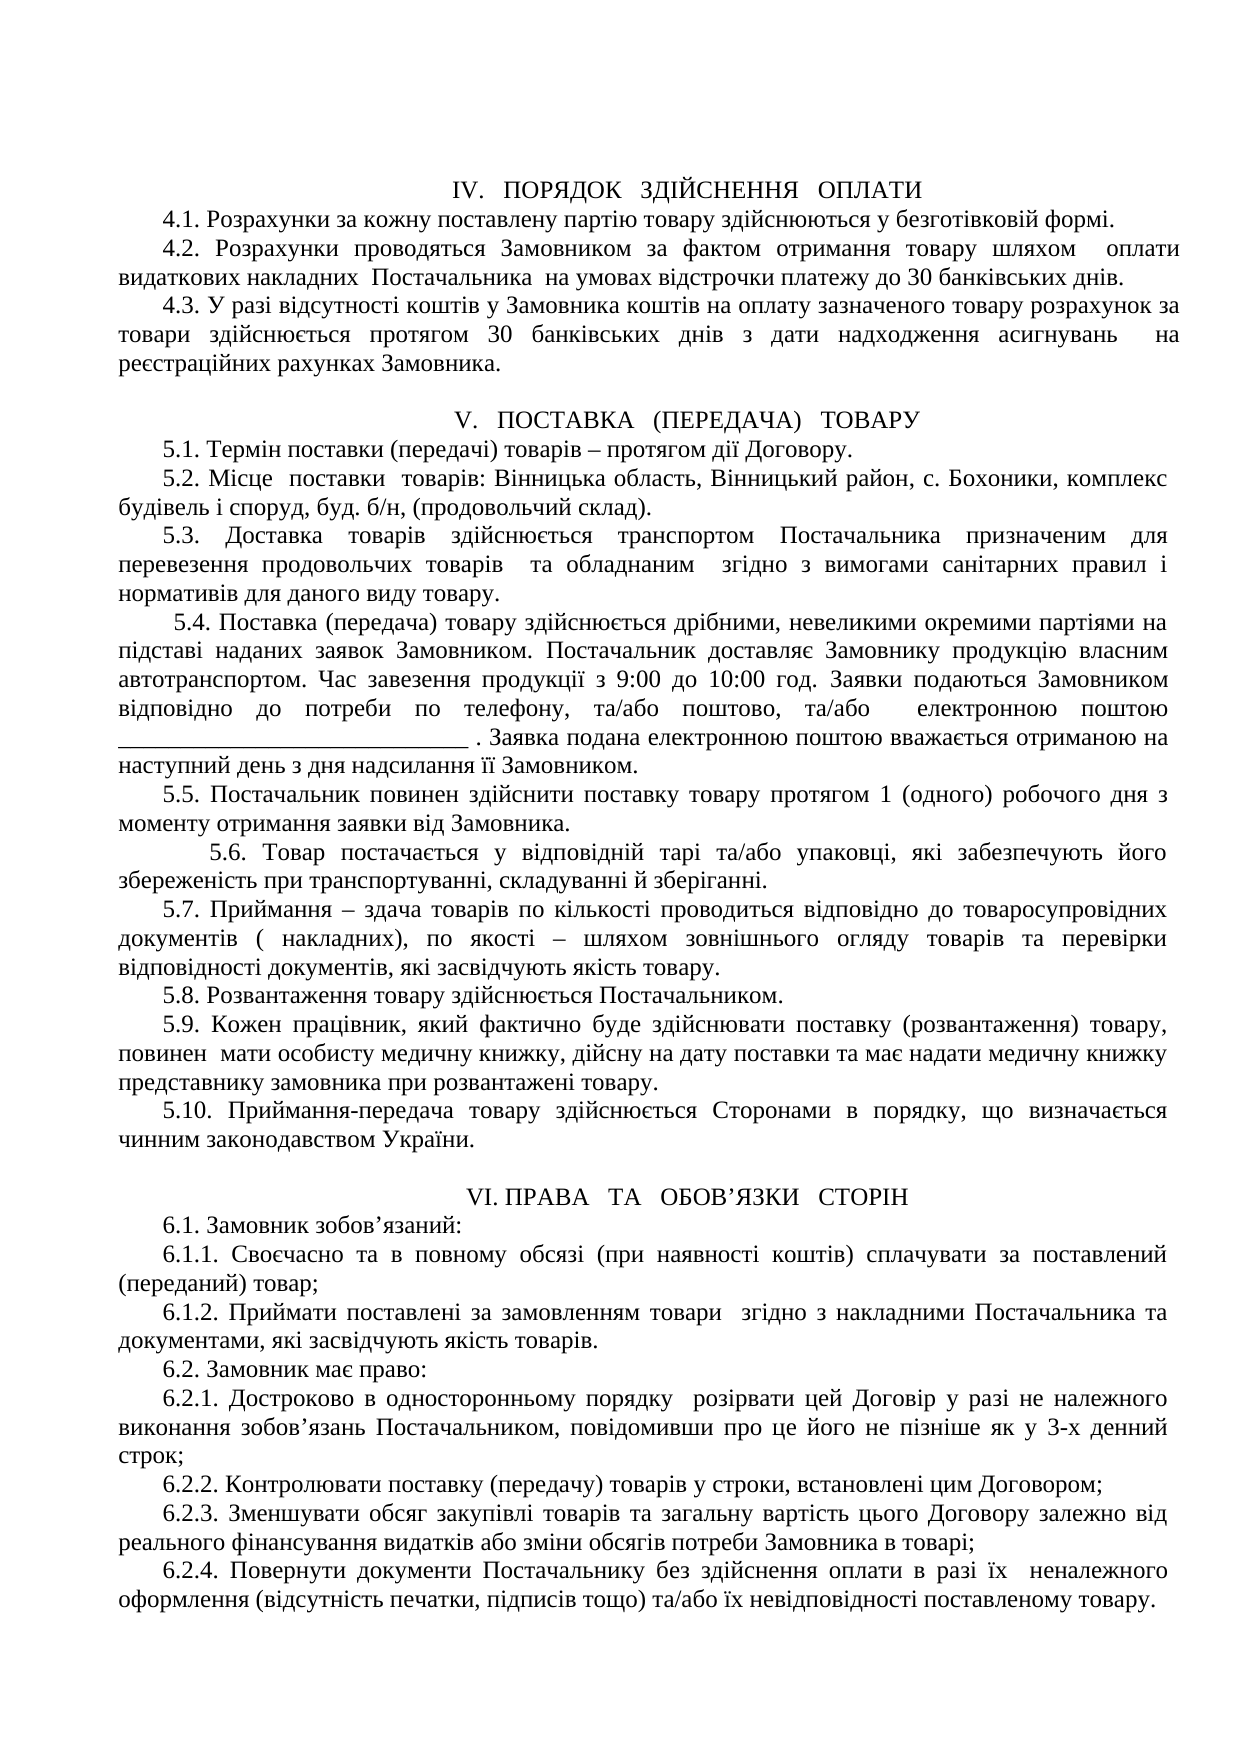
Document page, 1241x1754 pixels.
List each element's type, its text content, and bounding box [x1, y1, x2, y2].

text 6.1.2. Приймати поставлені за замовленням товари згідно з накладними Постачальника та документами, які засвідчують якість товарів. [118, 1297, 1169, 1354]
text 5.4. Поставка (передача) товару здійснюється дрібними, невеликими окремими партіями на підставі наданих заявок Замовником. Постачальник доставляє Замовнику продукцію власним автотранспортом. Час завезення продукції з 9:00 до 10:00 год. Заявки подаються Замовником відповідно до потреби по телефону, та/або поштово, та/або електронною поштою ____________________________ . Заявка подана електронною поштою вважається отриманою на наступний день з дня надсилання її Замовником. [118, 664, 1169, 779]
text V. ПОСТАВКА (ПЕРЕДАЧА) ТОВАРУ [118, 406, 1181, 434]
text 6.2.2. Контролювати поставку (передачу) товарів у строки, встановлені цим Договором; [118, 1469, 1240, 1498]
text 5.3. Доставка товарів здійснюється транспортом Постачальника призначеним для перевезення продовольчих товарів та обладнаним згідно з вимогами санітарних правил і нормативів для даного виду товару. [118, 521, 1169, 607]
text 6.2. Замовник має право: [118, 1354, 1181, 1383]
text 5.4. Поставка (передача) товару здійснюється дрібними, невеликими окремими партіями на підставі наданих заявок Замовником. Постачальник доставляє Замовнику продукцію власним автотранспортом. Час завезення продукції з 9:00 до 10:00 год. Заявки подаються Замовником відповідно до потреби по телефону, та/або поштово, та/або електронною поштою ____________________________ . Заявка подана електронною поштою вважається отриманою на наступний день з дня надсилання її Замовником. [118, 607, 1169, 664]
text 5.6. Товар постачається у відповідній тарі та/або упаковці, які забезпечують його збереженість при транспортуванні, складуванні й зберіганні. [118, 837, 1169, 894]
text 4.1. Розрахунки за кожну поставлену партію товару здійснюються у безготівковій формі. [118, 204, 1181, 233]
text 6.1.1. Своєчасно та в повному обсязі (при наявності коштів) сплачувати за поставлений (переданий) товар; [118, 1239, 1169, 1297]
text VI. ПРАВА ТА ОБОВ’ЯЗКИ СТОРІН [118, 1182, 1181, 1211]
text 4.3. У разі відсутності коштів у Замовника коштів на оплату зазначеного товару розрахунок за товари здійснюється протягом 30 банківських днів з дати надходження асигнувань на реєстраційних рахунках Замовника. [118, 291, 1181, 377]
text 5.2. Місце поставки товарів: Вінницька область, Вінницький район, с. Бохоники, комплекс будівель і споруд, буд. б/н, (продовольчий склад). [118, 463, 1169, 521]
text 5.10. Приймання-передача товару здійснюється Сторонами в порядку, що визначається чинним законодавством України. [118, 1096, 1169, 1153]
text 5.8. Розвантаження товару здійснюється Постачальником. [118, 981, 1240, 1009]
text 4.2. Розрахунки проводяться Замовником за фактом отримання товару шляхом оплати видаткових накладних Постачальника на умовах відстрочки платежу до 30 банківських днів. [118, 233, 1181, 291]
text 6.2.3. Зменшувати обсяг закупівлі товарів та загальну вартість цього Договору залежно від реального фінансування видатків або зміни обсягів потреби Замовника в товарі; [118, 1498, 1169, 1556]
text 5.1. Термін поставки (передачі) товарів – протягом дії Договору. [118, 434, 1240, 463]
text 6.2.1. Достроково в односторонньому порядку розірвати цей Договір у разі не належного виконання зобов’язань Постачальником, повідомивши про це його не пізніше як у 3-х денний строк; [118, 1383, 1169, 1469]
text 5.9. Кожен працівник, який фактично буде здійснювати поставку (розвантаження) товару, повинен мати особисту медичну книжку, дійсну на дату поставки та має надати медичну книжку представнику замовника при розвантажені товару. [118, 1009, 1169, 1096]
text 5.5. Постачальник повинен здійснити поставку товару протягом 1 (одного) робочого дня з моменту отримання заявки від Замовника. [118, 779, 1169, 837]
text 6.1. Замовник зобов’язаний: [118, 1211, 1240, 1239]
text 5.7. Приймання – здача товарів по кількості проводиться відповідно до товаросупровідних документів ( накладних), по якості – шляхом зовнішнього огляду товарів та перевірки відповідності документів, які засвідчують якість товару. [118, 894, 1169, 981]
text IV. ПОРЯДОК ЗДІЙСНЕННЯ ОПЛАТИ [118, 176, 1181, 204]
text 6.2.4. Повернути документи Постачальнику без здійснення оплати в разі їх неналежного оформлення (відсутність печатки, підписів тощо) та/або їх невідповідності поставленому товару. [118, 1556, 1169, 1613]
